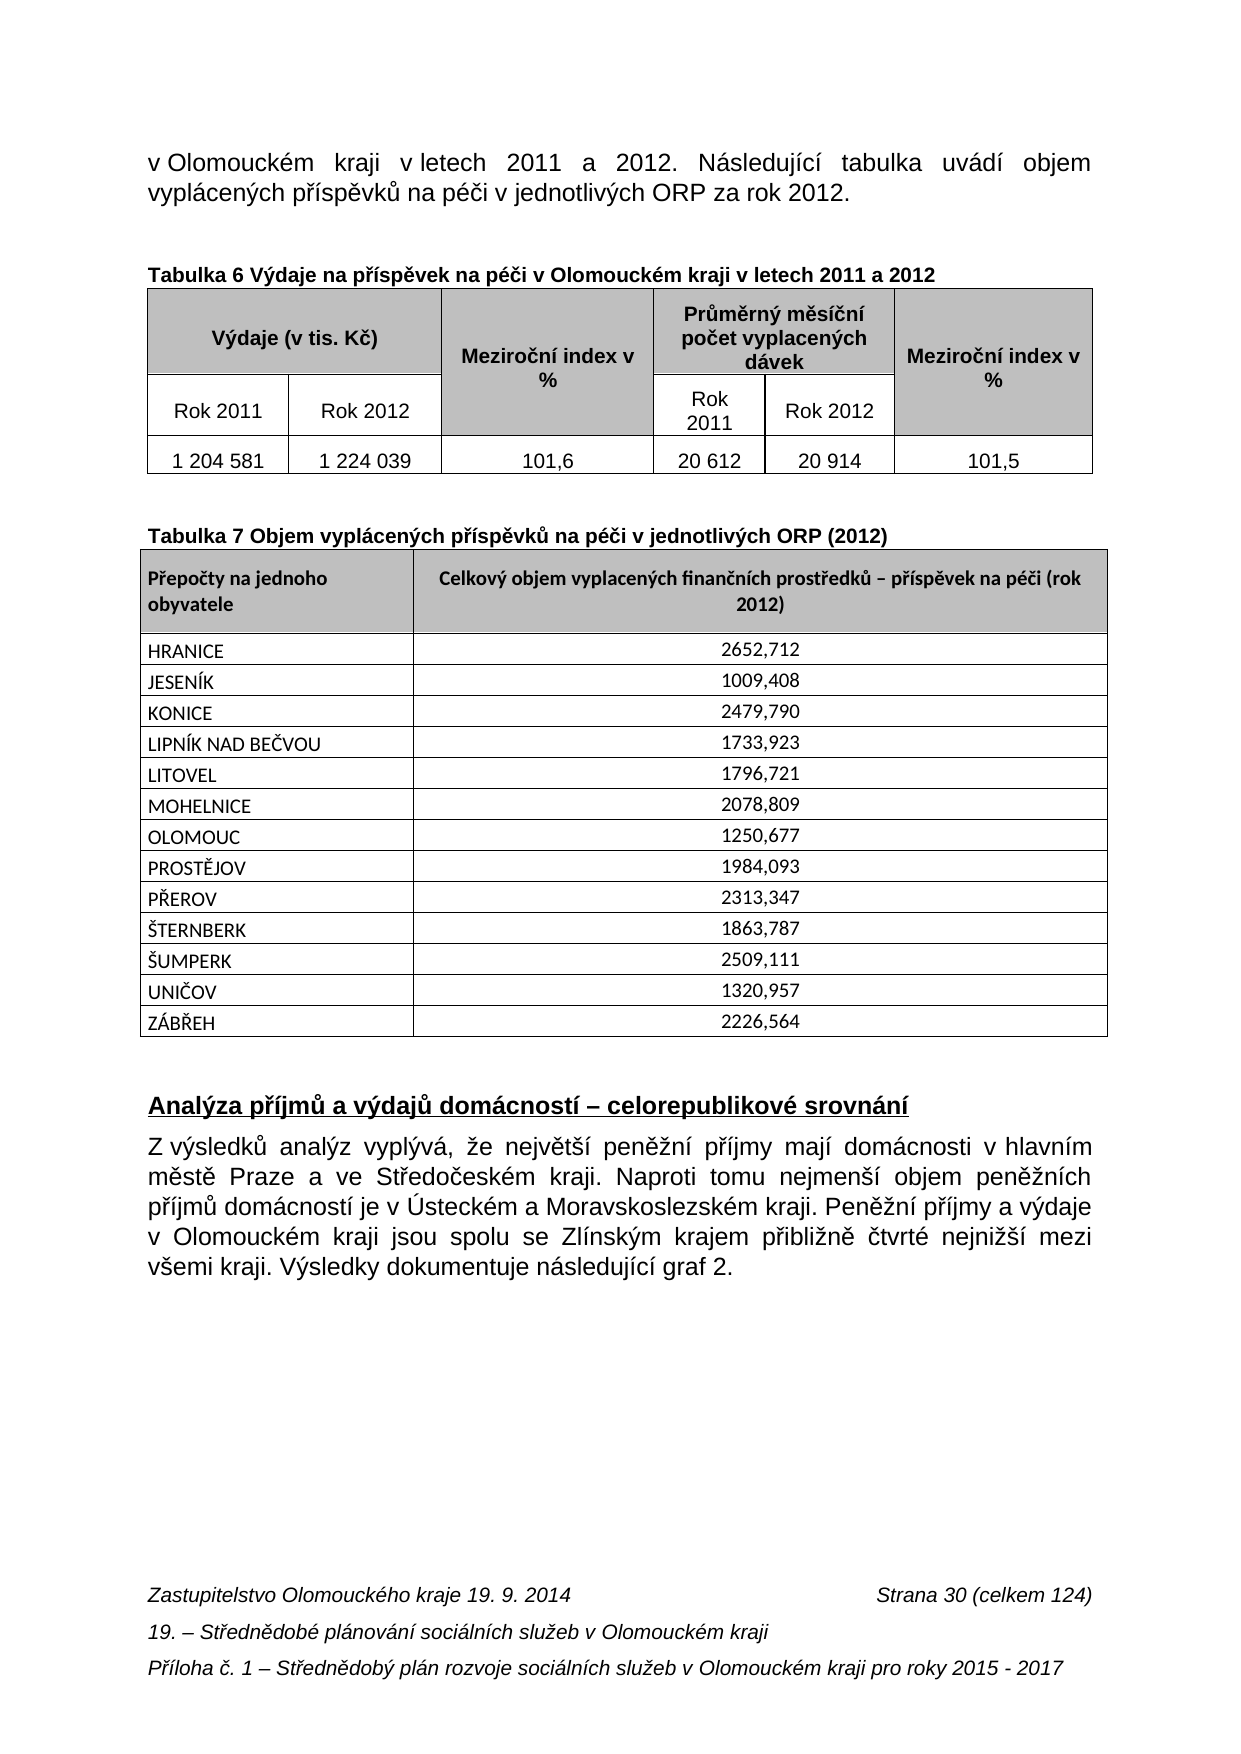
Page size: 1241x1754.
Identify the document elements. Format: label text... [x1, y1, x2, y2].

table_cell ZÁBŘEH [141, 1006, 413, 1036]
table_cell 1 224 039 [289, 436, 441, 472]
table_cell 1 204 581 [148, 436, 288, 472]
table_cell 1733,923 [414, 727, 1107, 757]
table_cell 20 914 [766, 436, 894, 472]
table_cell Rok 2012 [766, 375, 894, 435]
table_cell LITOVEL [141, 758, 413, 788]
table_cell 1009,408 [414, 665, 1107, 694]
table_cell OLOMOUC [141, 820, 413, 850]
table_header Meziroční index v % [895, 289, 1092, 435]
table_cell 2078,809 [414, 789, 1107, 819]
table_cell Rok 2011 [148, 375, 288, 435]
table_cell 2509,111 [414, 944, 1107, 974]
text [148, 148, 1093, 206]
table_cell LIPNÍK NAD BEČVOU [141, 727, 413, 757]
table_cell PROSTĚJOV [141, 851, 413, 881]
table_cell 2313,347 [414, 882, 1107, 912]
table_cell 2652,712 [414, 634, 1107, 663]
table_header Průměrný měsíční počet vyplacených dávek [654, 289, 894, 373]
table_cell 2479,790 [414, 696, 1107, 726]
table_header Přepočty na jednoho obyvatele [141, 550, 413, 632]
table_cell 1796,721 [414, 758, 1107, 788]
table_cell ŠTERNBERK [141, 913, 413, 943]
table_cell ŠUMPERK [141, 944, 413, 974]
table_cell JESENÍK [141, 665, 413, 694]
table_cell Rok 2012 [289, 375, 441, 435]
table_header Výdaje (v tis. Kč) [148, 289, 441, 373]
table_cell UNIČOV [141, 975, 413, 1005]
table_cell 101,6 [442, 436, 653, 472]
table_cell KONICE [141, 696, 413, 726]
table_cell MOHELNICE [141, 789, 413, 819]
table_cell 2226,564 [414, 1006, 1107, 1036]
table_cell Rok 2011 [654, 375, 764, 435]
table_cell 1320,957 [414, 975, 1107, 1005]
table_cell 1863,787 [414, 913, 1107, 943]
table_header Celkový objem vyplacených finančních prostředků – příspěvek na péči (rok 2012) [414, 550, 1107, 632]
table_cell 1250,677 [414, 820, 1107, 850]
table_cell 20 612 [654, 436, 764, 472]
table_header Meziroční index v % [442, 289, 653, 435]
table_cell 101,5 [895, 436, 1092, 472]
table_cell 1984,093 [414, 851, 1107, 881]
text Analýza příjmů a výdajů domácností – celorepublikové srovnání [148, 1091, 1093, 1119]
text Z výsledků analýz vyplývá, že největší peněžní příjmy mají domácnosti v hlavním městě Praze a ve Středočeském kraji. Naproti tomu nejmenší objem peněžních příjmů domácností je v Ústeckém a Moravskoslezském kraji. Peněžní příjmy a výdaje v Olomouckém kraji jsou spolu se Zlínským krajem přibližně čtvrté nejnižší mezi všemi kraji. Výsledky dokumentuje následující graf 2. [148, 1132, 1093, 1281]
table_cell PŘEROV [141, 882, 413, 912]
table_cell HRANICE [141, 634, 413, 663]
